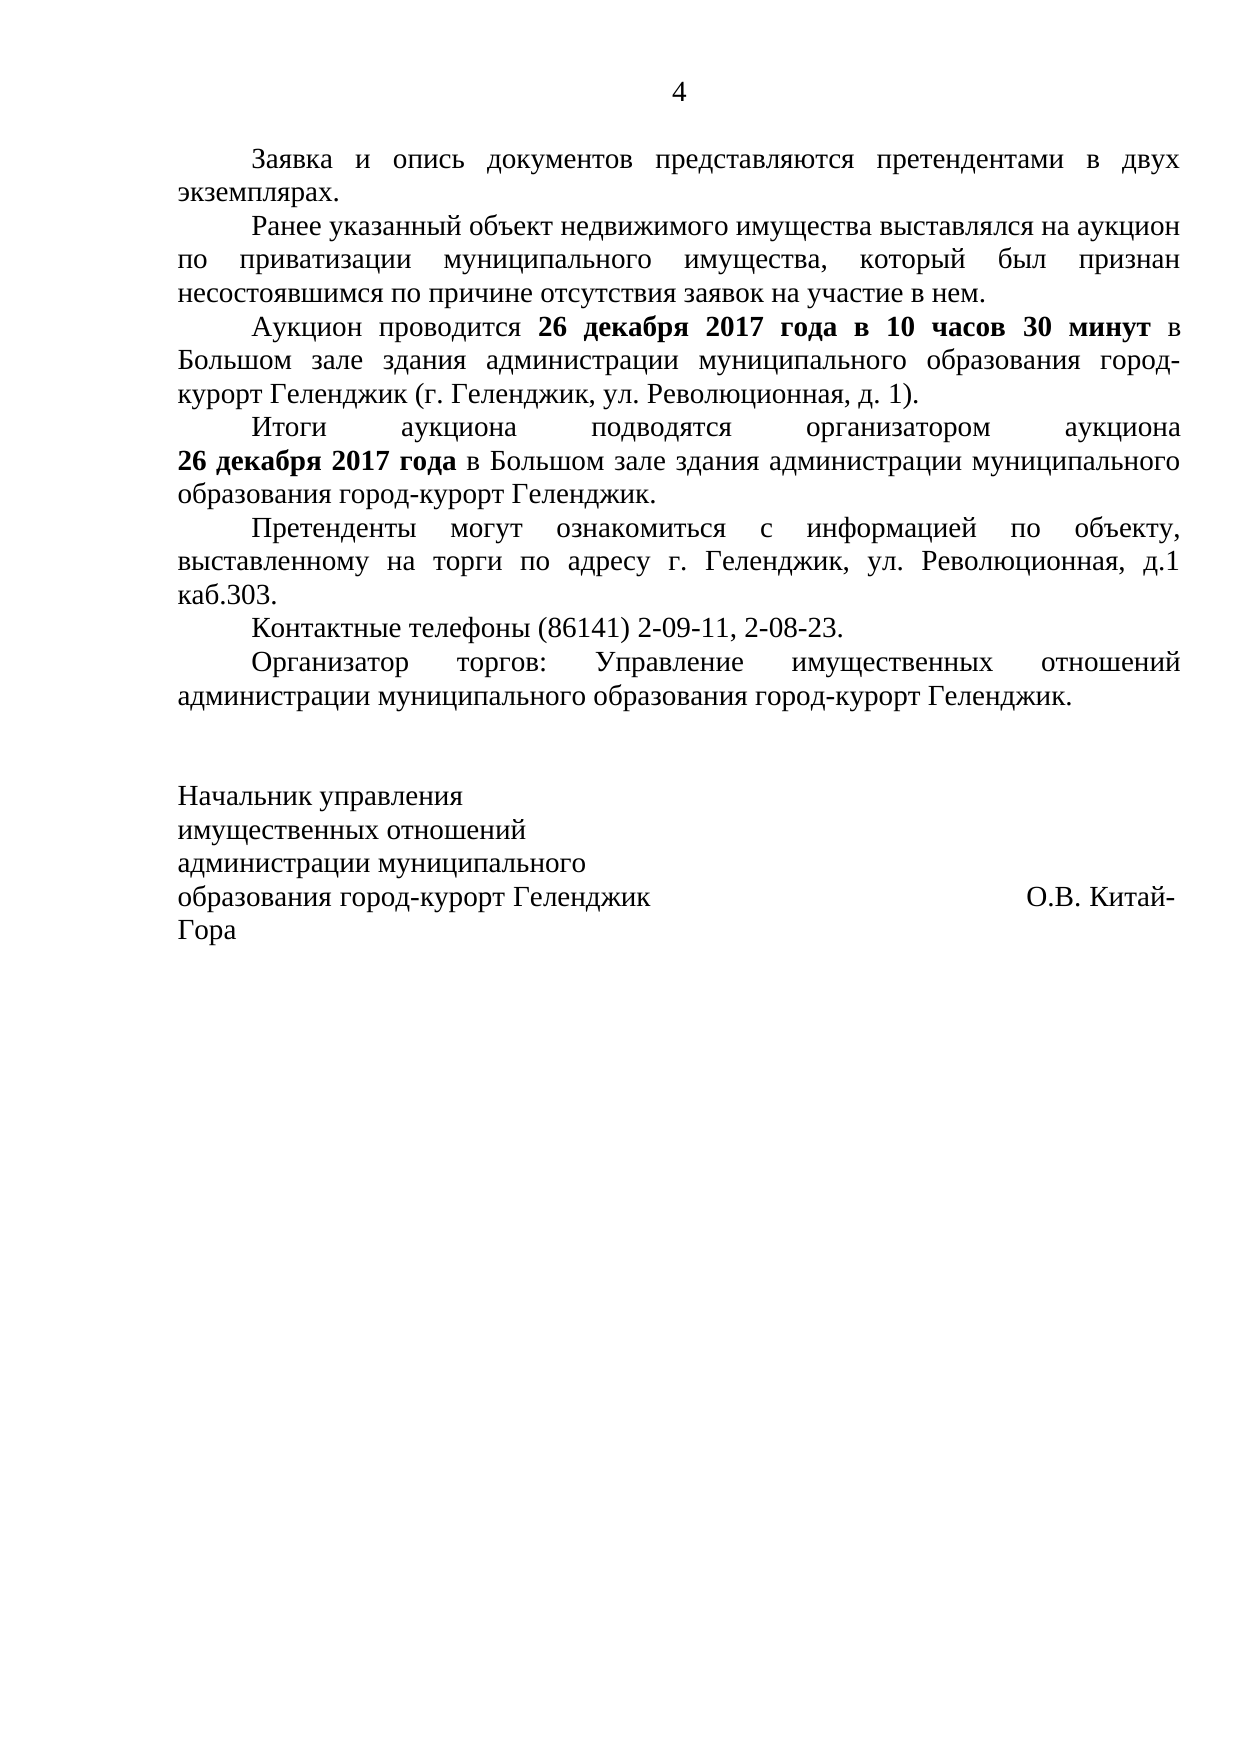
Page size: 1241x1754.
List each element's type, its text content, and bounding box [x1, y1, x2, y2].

text Организатор торгов: Управление имущественных отношений администрации муниципального образования город-курорт Геленджик. [177, 644, 1181, 711]
list администрации муниципального [177, 845, 1181, 879]
list имущественных отношений [177, 812, 1181, 845]
text Ранее указанный объект недвижимого имущества выставлялся на аукцион по приватизации муниципального имущества, который был признан несостоявшимся по причине отсутствия заявок на участие в нем. [177, 208, 1181, 309]
list образования город-курорт Геленджик О.В. Китай-Гора [177, 879, 1181, 946]
text Итоги аукциона подводятся организатором аукциона 26 декабря 2017 года в Большом зале здания администрации муниципального образования город-курорт Геленджик. [177, 409, 1181, 510]
text Претенденты могут ознакомиться с информацией по объекту, выставленному на торги по адресу г. Геленджик, ул. Революционная, д.1 каб.303. [177, 510, 1181, 611]
text Контактные телефоны (86141) 2-09-11, 2-08-23. [177, 611, 1181, 644]
text Аукцион проводится 26 декабря 2017 года в 10 часов 30 минут в Большом зале здания администрации муниципального образования город-курорт Геленджик (г. Геленджик, ул. Революционная, д. 1). [177, 309, 1181, 409]
list Начальник управления [177, 778, 1181, 812]
text Заявка и опись документов представляются претендентами в двух экземплярах. [177, 141, 1181, 208]
